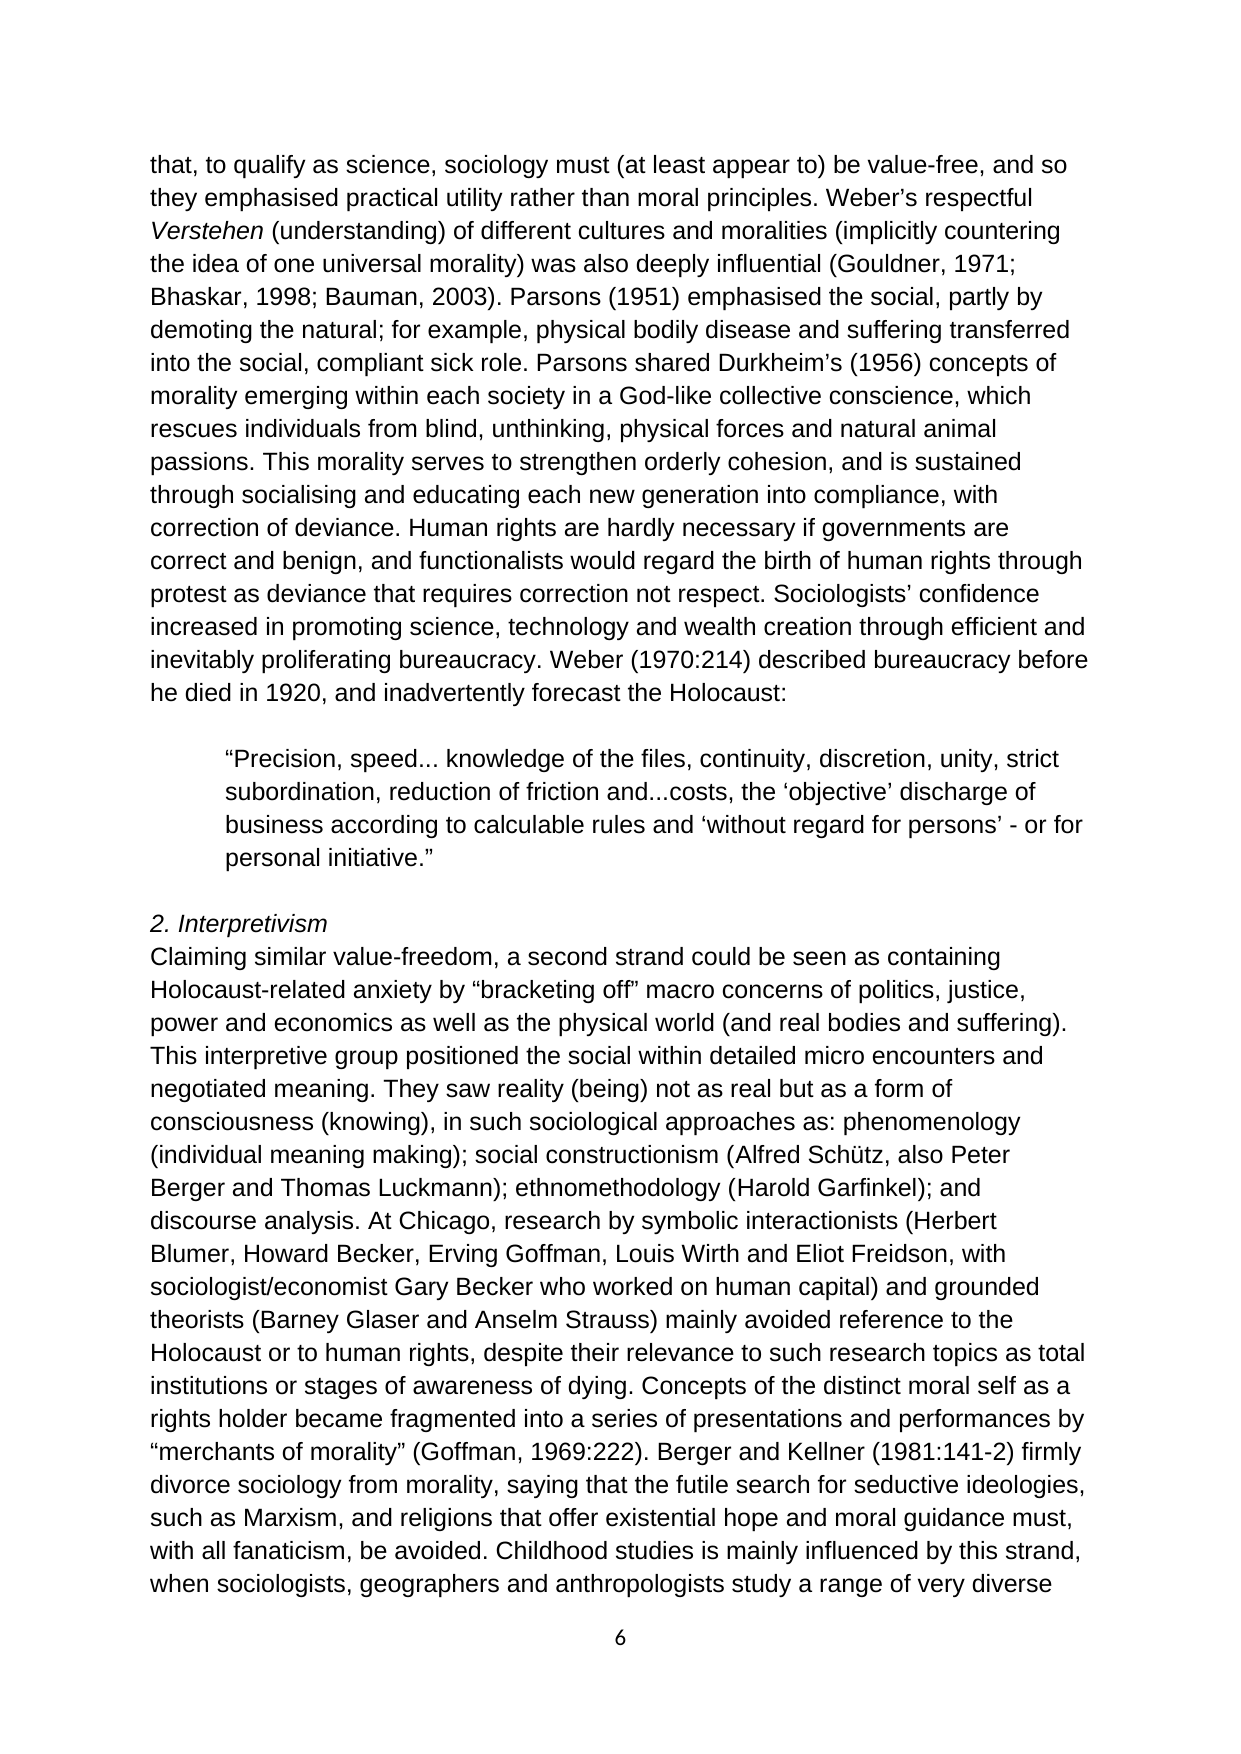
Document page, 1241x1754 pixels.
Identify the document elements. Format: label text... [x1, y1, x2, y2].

text 2. Interpretivism [150, 909, 1090, 937]
text “Precision, speed... knowledge of the files, continuity, discretion, unity, strict subordination, reduction of friction and...costs, the ‘objective’ discharge of business according to calculable rules and ‘without regard for persons’ - or for personal initiative.” [225, 744, 1090, 872]
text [150, 150, 1090, 707]
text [150, 942, 1090, 1598]
